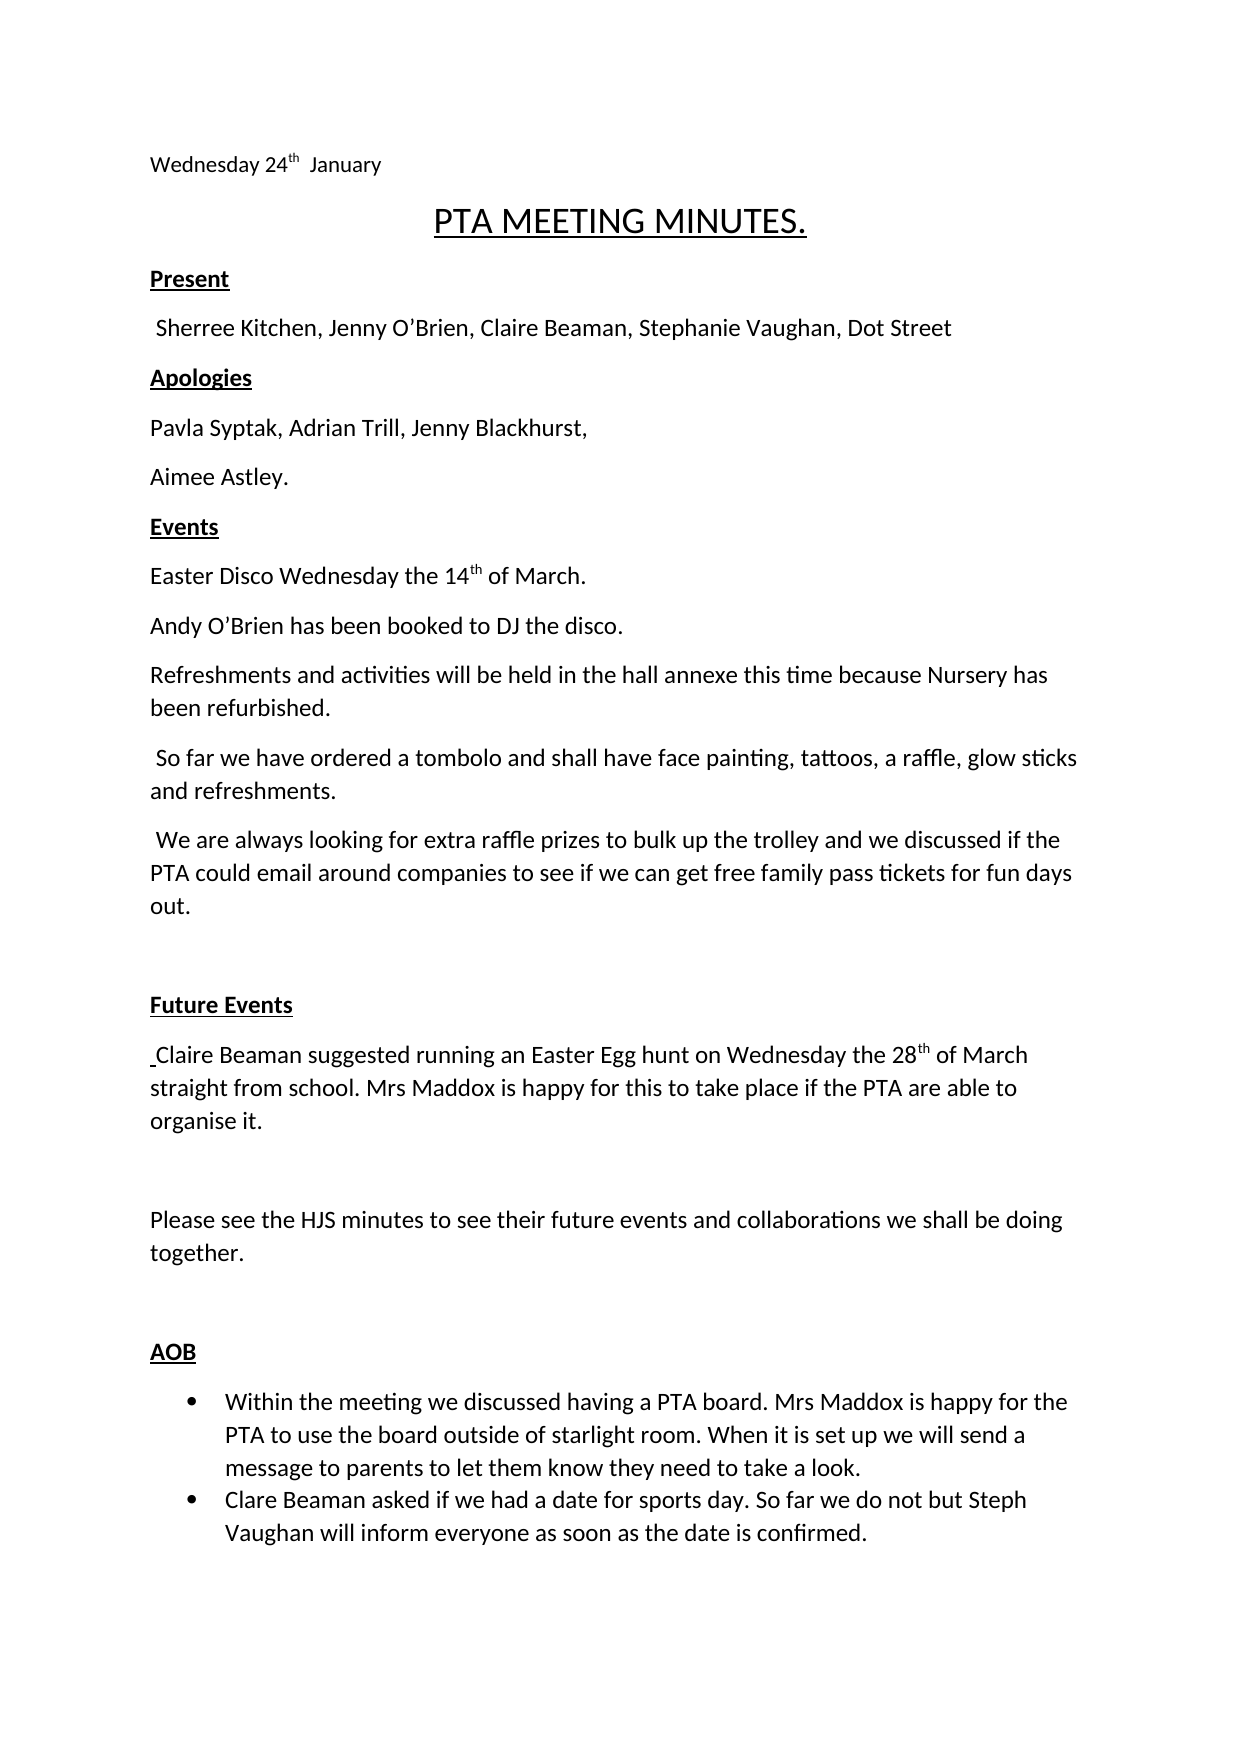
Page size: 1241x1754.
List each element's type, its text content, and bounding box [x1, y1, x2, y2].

text Refreshments and activities will be held in the hall annexe this time because Nursery has been refurbished. [150, 660, 1090, 723]
text Present [150, 263, 1090, 293]
text Wednesday 24th January [150, 150, 1090, 178]
text Please see the HJS minutes to see their future events and collaborations we shall be doing together. [150, 1204, 1090, 1268]
text Aimee Astley. [150, 461, 1090, 492]
text Claire Beaman suggested running an Easter Egg hunt on Wednesday the 28th of March straight from school. Mrs Maddox is happy for this to take place if the PTA are able to organise it. [150, 1039, 1090, 1136]
text AOB [150, 1336, 1090, 1367]
list Within the meeting we discussed having a PTA board. Mrs Maddox is happy for the PTA to use the board outside of starlight room. When it is set up we will send a message to parents to let them know they need to take a look. [187, 1386, 1090, 1482]
text Apologies [150, 362, 1090, 393]
text PTA MEETING MINUTES. [150, 197, 1090, 243]
list Clare Beaman asked if we had a date for sports day. So far we do not but Steph Vaughan will inform everyone as soon as the date is confirmed. [187, 1485, 1090, 1548]
text We are always looking for extra raffle prizes to bulk up the trolley and we discussed if the PTA could email around companies to see if we can get free family pass tickets for fun days out. [150, 825, 1090, 921]
text Andy O’Brien has been booked to DJ the disco. [150, 610, 1090, 641]
text Future Events [150, 990, 1090, 1020]
text So far we have ordered a tombolo and shall have face painting, tattoos, a raffle, glow sticks and refreshments. [150, 742, 1090, 806]
text Pavla Syptak, Adrian Trill, Jenny Blackhurst, [150, 412, 1090, 442]
text Easter Disco Wednesday the 14th of March. [150, 561, 1090, 591]
text Events [150, 511, 1090, 541]
text Sherree Kitchen, Jenny O’Brien, Claire Beaman, Stephanie Vaughan, Dot Street [150, 313, 1090, 343]
